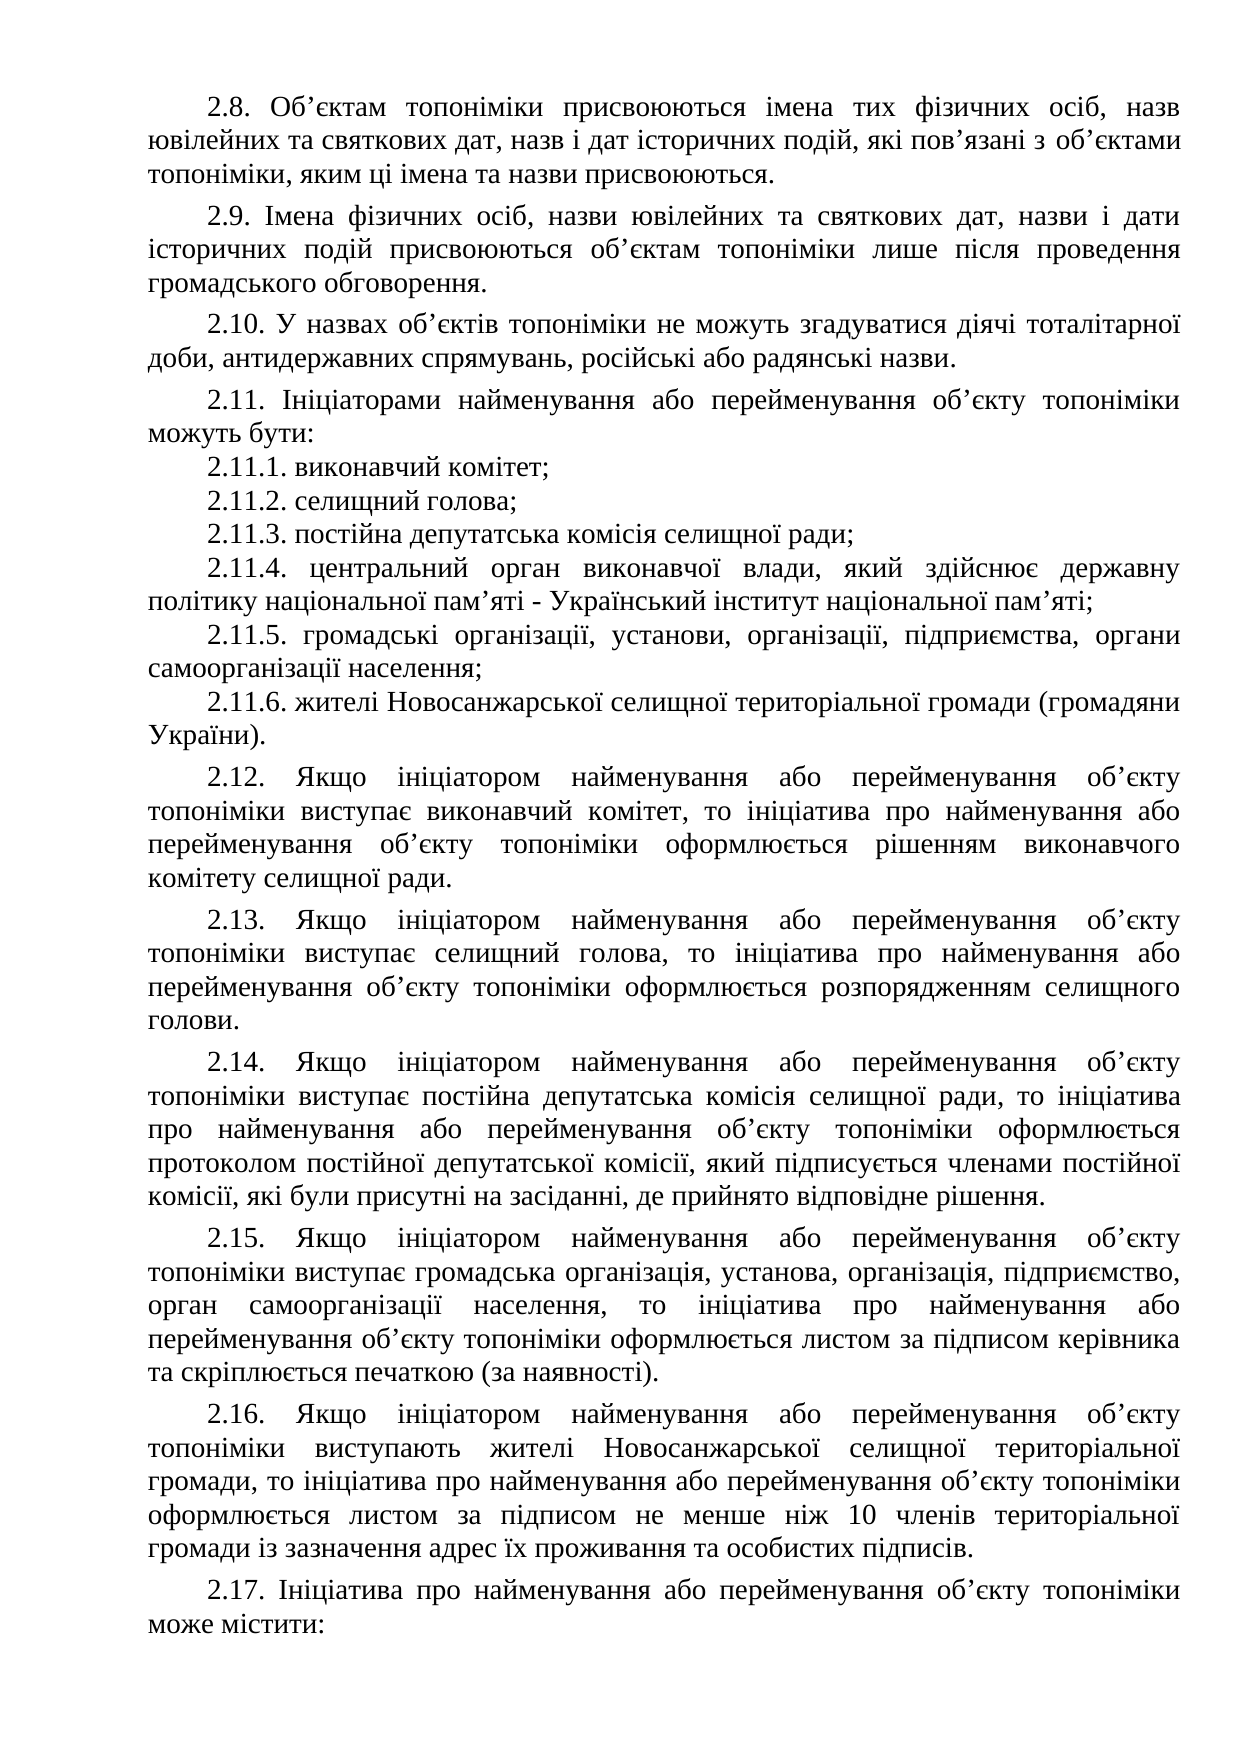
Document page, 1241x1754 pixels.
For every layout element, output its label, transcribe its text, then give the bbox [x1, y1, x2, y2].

text 2.17. Ініціатива про найменування або перейменування об’єкту топоніміки може містити: [148, 1572, 1181, 1639]
text 2.11.1. виконавчий комітет; [148, 449, 1181, 483]
text 2.13. Якщо ініціатором найменування або перейменування об’єкту топоніміки виступає селищний голова, то ініціатива про найменування або перейменування об’єкту топоніміки оформлюється розпорядженням селищного голови. [148, 902, 1181, 1036]
text 2.11.6. жителі Новосанжарської селищної територіальної громади (громадяни України). [148, 684, 1181, 751]
text 2.12. Якщо ініціатором найменування або перейменування об’єкту топоніміки виступає виконавчий комітет, то ініціатива про найменування або перейменування об’єкту топоніміки оформлюється рішенням виконавчого комітету селищної ради. [148, 759, 1181, 893]
text 2.11.5. громадські організації, установи, організації, підприємства, органи самоорганізації населення; [148, 617, 1181, 684]
text 2.11.4. центральний орган виконавчої влади, який здійснює державну політику національної пам’яті - Український інститут національної пам’яті; [148, 550, 1181, 617]
text 2.16. Якщо ініціатором найменування або перейменування об’єкту топоніміки виступають жителі Новосанжарської селищної територіальної громади, то ініціатива про найменування або перейменування об’єкту топоніміки оформлюється листом за підписом не менше ніж 10 членів територіальної громади із зазначення адрес їх проживання та особистих підписів. [148, 1396, 1181, 1564]
text 2.11.3. постійна депутатська комісія селищної ради; [148, 516, 1181, 550]
text 2.8. Об’єктам топоніміки присвоюються імена тих фізичних осіб, назв ювілейних та святкових дат, назв і дат історичних подій, які пов’язані з об’єктами топоніміки, яким ці імена та назви присвоюються. [148, 89, 1181, 189]
text 2.11. Ініціаторами найменування або перейменування об’єкту топоніміки можуть бути: [148, 382, 1181, 449]
text 2.15. Якщо ініціатором найменування або перейменування об’єкту топоніміки виступає громадська організація, установа, організація, підприємство, орган самоорганізації населення, то ініціатива про найменування або перейменування об’єкту топоніміки оформлюється листом за підписом керівника та скріплюється печаткою (за наявності). [148, 1220, 1181, 1388]
text 2.9. Імена фізичних осіб, назви ювілейних та святкових дат, назви і дати історичних подій присвоюються об’єктам топоніміки лише після проведення громадського обговорення. [148, 198, 1181, 298]
text 2.14. Якщо ініціатором найменування або перейменування об’єкту топоніміки виступає постійна депутатська комісія селищної ради, то ініціатива про найменування або перейменування об’єкту топоніміки оформлюється протоколом постійної депутатської комісії, який підписується членами постійної комісії, які були присутні на засіданні, де прийнято відповідне рішення. [148, 1044, 1181, 1212]
text 2.11.2. селищний голова; [148, 483, 1181, 516]
text 2.10. У назвах об’єктів топоніміки не можуть згадуватися діячі тоталітарної доби, антидержавних спрямувань, російські або радянські назви. [148, 307, 1181, 374]
